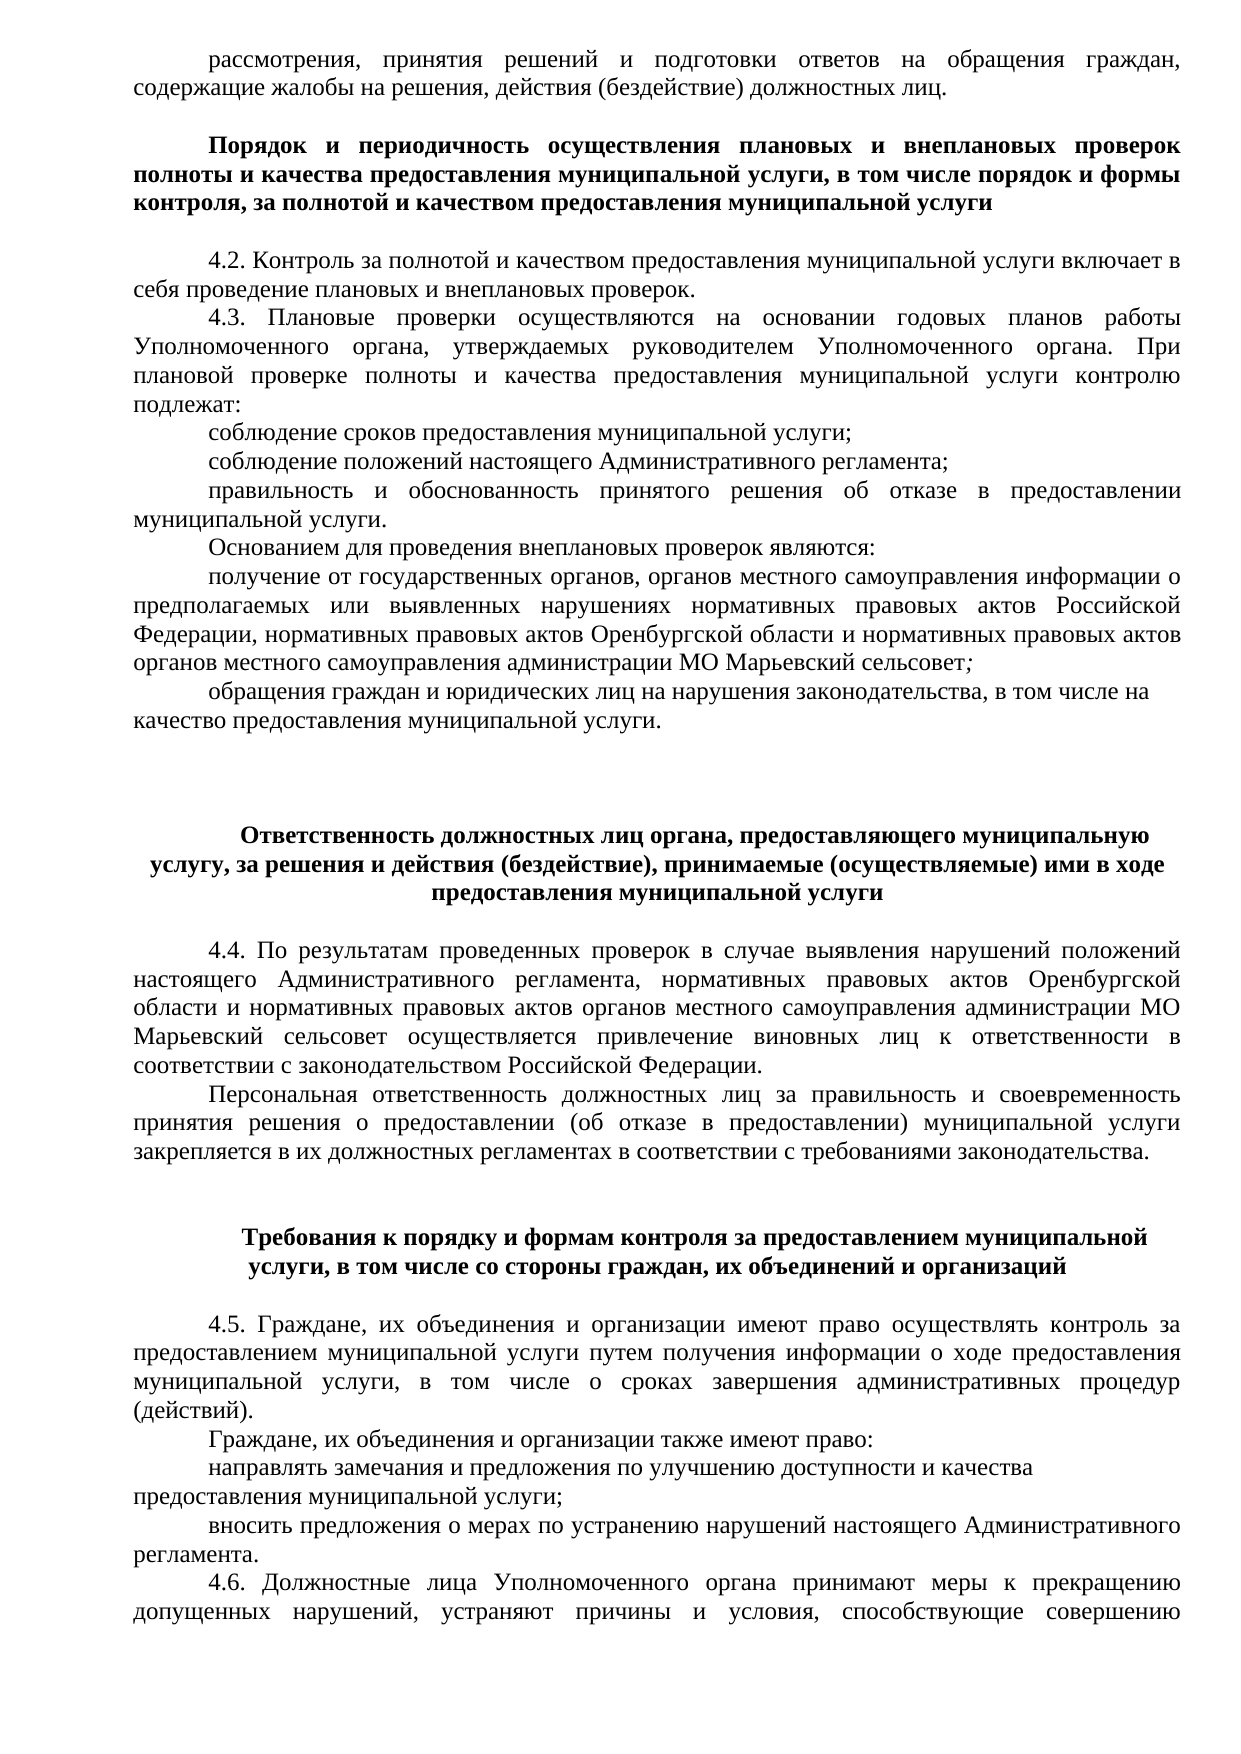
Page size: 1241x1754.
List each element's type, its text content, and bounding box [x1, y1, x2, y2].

text Основанием для проведения внеплановых проверок являются: [133, 532, 1182, 561]
text 4.4. По результатам проведенных проверок в случае выявления нарушений положений настоящего Административного регламента, нормативных правовых актов Оренбургской области и нормативных правовых актов органов местного самоуправления администрации МО Марьевский сельсовет осуществляется привлечение виновных лиц к ответственности в соответствии с законодательством Российской Федерации. [133, 935, 1182, 1079]
text Порядок и периодичность осуществления плановых и внеплановых проверок полноты и качества предоставления муниципальной услуги, в том числе порядок и формы контроля, за полнотой и качеством предоставления муниципальной услуги [133, 130, 1182, 216]
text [133, 1567, 1182, 1625]
text правильность и обоснованность принятого решения об отказе в предоставлении муниципальной услуги. [133, 475, 1182, 532]
text Граждане, их объединения и организации также имеют право: [133, 1424, 1182, 1452]
text направлять замечания и предложения по улучшению доступности и качества предоставления муниципальной услуги; [133, 1452, 1182, 1510]
text Ответственность должностных лиц органа, предоставляющего муниципальную услугу, за решения и действия (бездействие), принимаемые (осуществляемые) ими в ходе предоставления муниципальной услуги [133, 820, 1182, 906]
text обращения граждан и юридических лиц на нарушения законодательства, в том числе на качество предоставления муниципальной услуги. [133, 676, 1182, 734]
text Персональная ответственность должностных лиц за правильность и своевременность принятия решения о предоставлении (об отказе в предоставлении) муниципальной услуги закрепляется в их должностных регламентах в соответствии с требованиями законодательства. [133, 1079, 1182, 1165]
text 4.3. Плановые проверки осуществляются на основании годовых планов работы Уполномоченного органа, утверждаемых руководителем Уполномоченного органа. При плановой проверке полноты и качества предоставления муниципальной услуги контролю подлежат: [133, 302, 1182, 417]
text соблюдение положений настоящего Административного регламента; [133, 446, 1182, 475]
text вносить предложения о мерах по устранению нарушений настоящего Административного регламента. [133, 1510, 1182, 1567]
text 4.5. Граждане, их объединения и организации имеют право осуществлять контроль за предоставлением муниципальной услуги путем получения информации о ходе предоставления муниципальной услуги, в том числе о сроках завершения административных процедур (действий). [133, 1309, 1182, 1424]
text получение от государственных органов, органов местного самоуправления информации о предполагаемых или выявленных нарушениях нормативных правовых актов Российской Федерации, нормативных правовых актов Оренбургской области и нормативных правовых актов органов местного самоуправления администрации МО Марьевский сельсовет; [133, 561, 1182, 676]
text 4.2. Контроль за полнотой и качеством предоставления муниципальной услуги включает в себя проведение плановых и внеплановых проверок. [133, 245, 1182, 302]
text рассмотрения, принятия решений и подготовки ответов на обращения граждан, содержащие жалобы на решения, действия (бездействие) должностных лиц. [133, 44, 1182, 101]
text соблюдение сроков предоставления муниципальной услуги; [133, 417, 1182, 446]
text Требования к порядку и формам контроля за предоставлением муниципальной услуги, в том числе со стороны граждан, их объединений и организаций [133, 1222, 1182, 1280]
